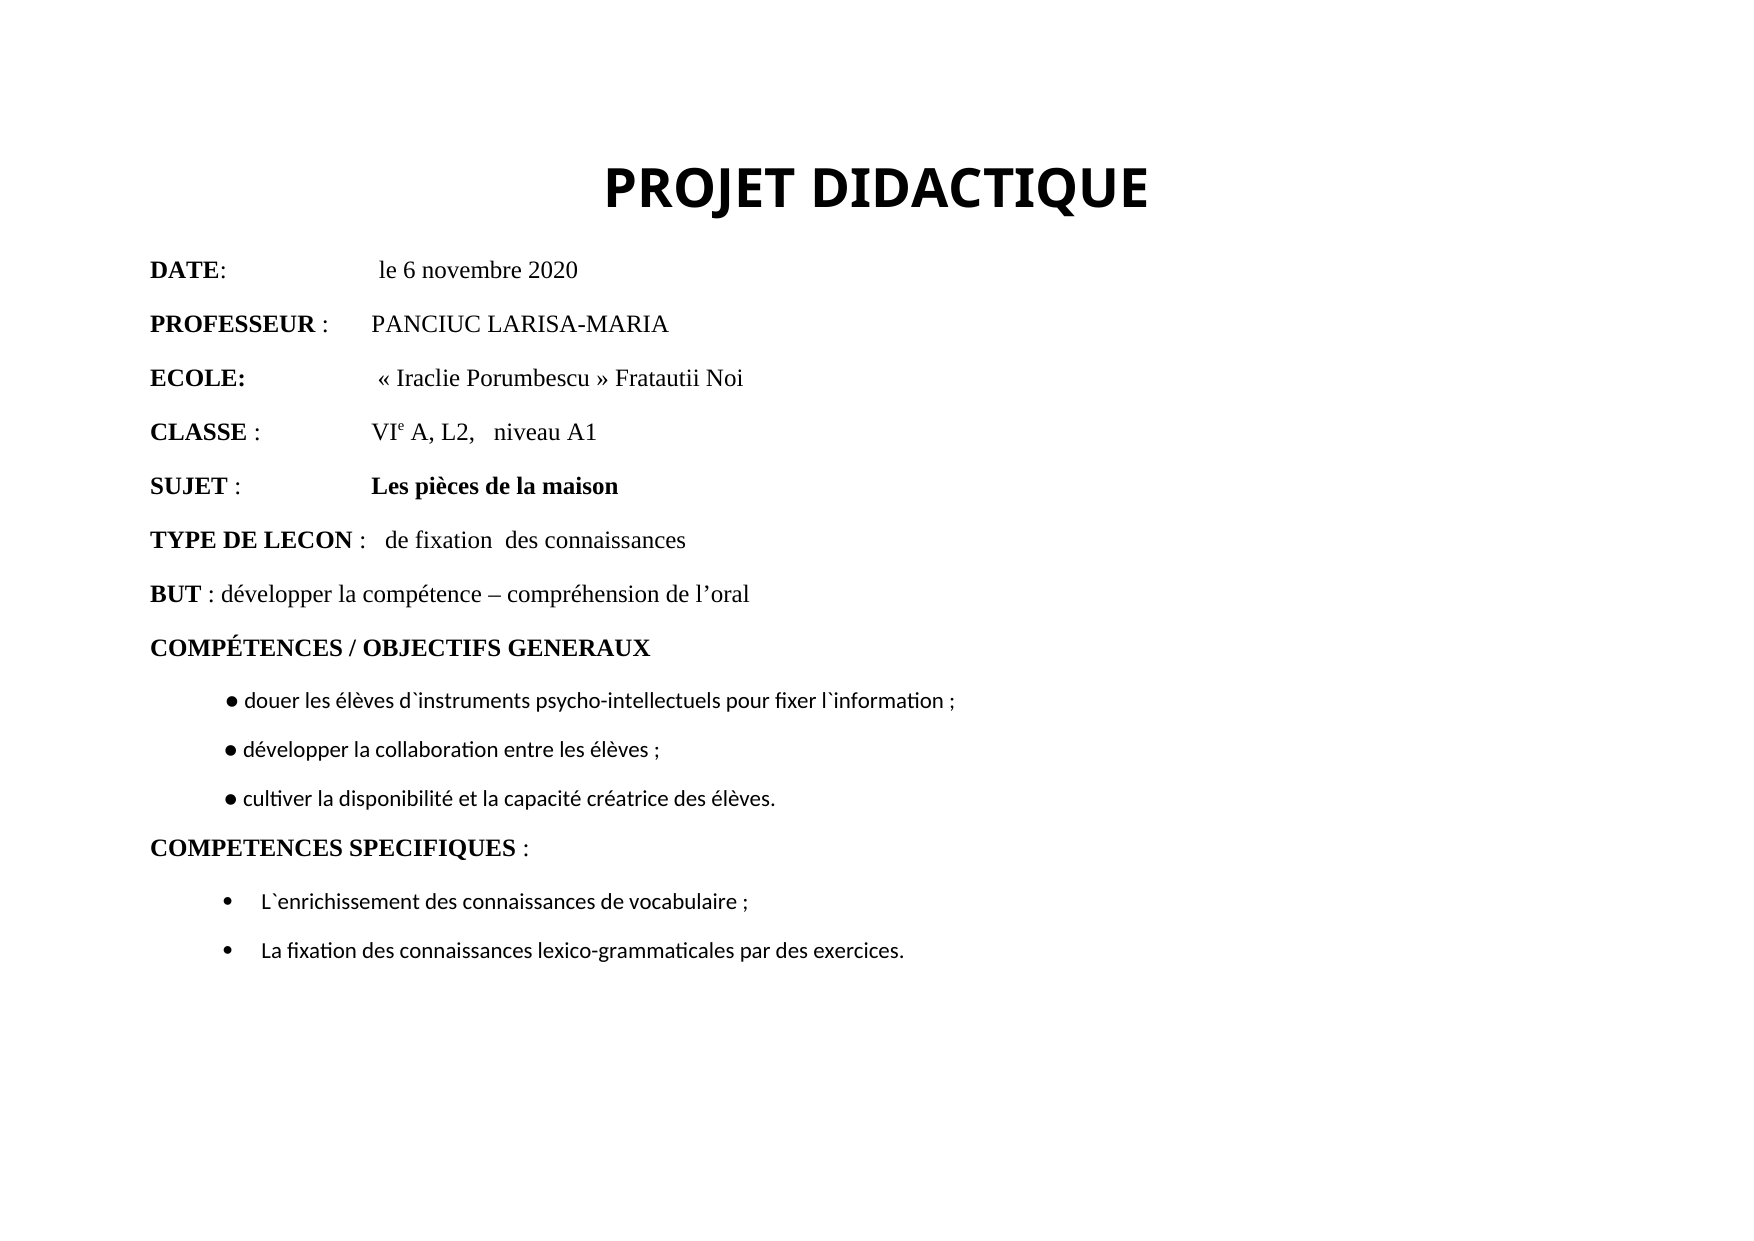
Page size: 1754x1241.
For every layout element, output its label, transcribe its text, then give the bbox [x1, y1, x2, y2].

text COMPETENCES SPECIFIQUES : [150, 833, 1604, 862]
text DATE: le 6 novembre 2020 [150, 256, 1604, 284]
text ● développer la collaboration entre les élèves ; [150, 735, 1604, 763]
text BUT : développer la compétence – compréhension de l’oral [150, 579, 1604, 607]
text SUJET : Les pièces de la maison [150, 471, 1604, 500]
list ● douer les élèves d`instruments psycho-intellectuels pour fixer l`information ; [225, 686, 1604, 714]
text COMPÉTENCES / OBJECTIFS GENERAUX [150, 633, 1604, 661]
text PROFESSEUR : PANCIUC LARISA-MARIA [150, 309, 1604, 338]
text CLASSE : VIe A, L2, niveau A1 [150, 417, 1604, 446]
list La fixation des connaissances lexico-grammaticales par des exercices. [224, 936, 1604, 964]
list L`enrichissement des connaissances de vocabulaire ; [224, 887, 1604, 915]
text ECOLE: « Iraclie Porumbescu » Fratautii Noi [150, 363, 1604, 392]
text PROJET DIDACTIQUE [150, 150, 1604, 224]
text TYPE DE LECON : de fixation des connaissances [150, 525, 1604, 554]
text ● cultiver la disponibilité et la capacité créatrice des élèves. [150, 784, 1604, 812]
